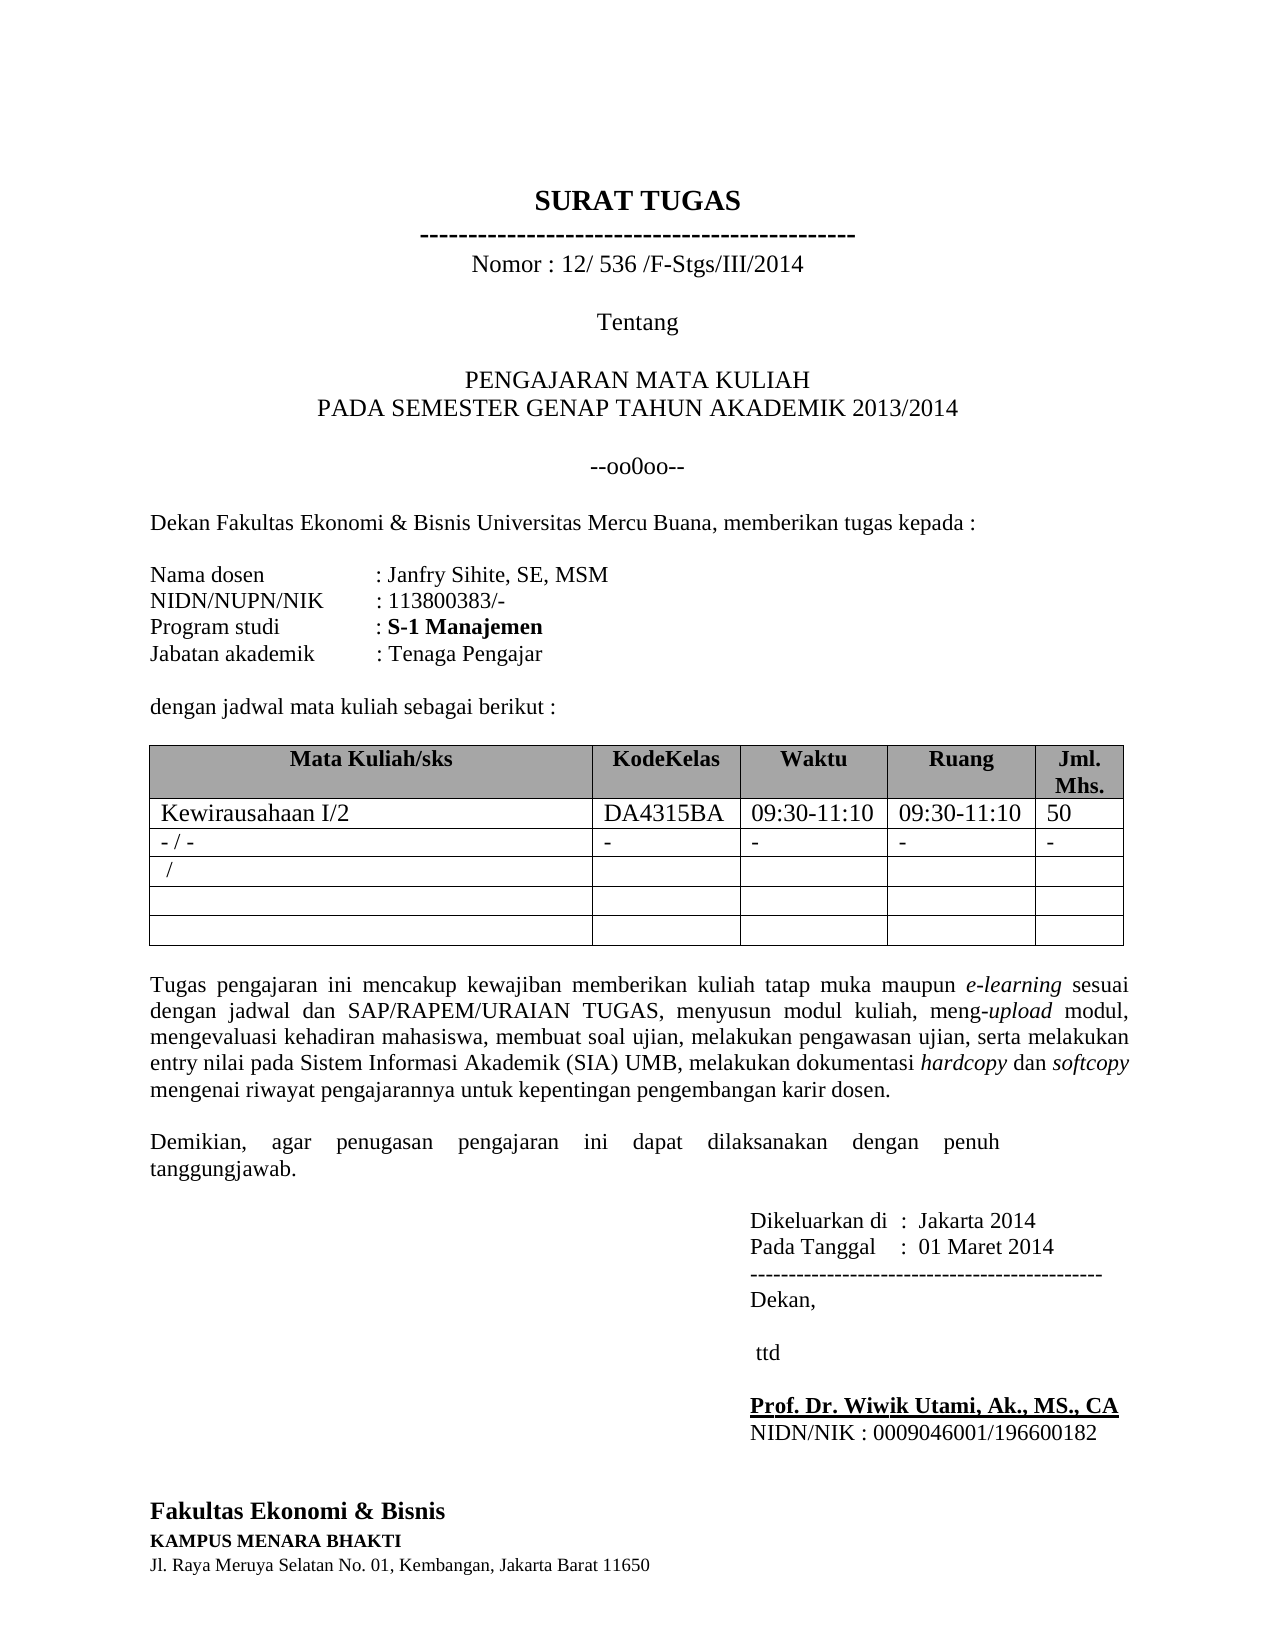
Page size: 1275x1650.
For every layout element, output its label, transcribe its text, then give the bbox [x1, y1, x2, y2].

text ---------------------------------------------- Dekan, [750, 1261, 1105, 1313]
text Fakultas Ekonomi & Bisnis [150, 1496, 1137, 1525]
table_cell [741, 857, 887, 886]
text Tugas pengajaran ini mencakup kewajiban memberikan kuliah tatap muka maupun e-learning sesuai dengan jadwal dan SAP/RAPEM/URAIAN TUGAS, menyusun modul kuliah, meng-upload modul, mengevaluasi kehadiran mahasiswa, membuat soal ujian, melakukan pengawasan ujian, serta melakukan entry nilai pada Sistem Informasi Akademik (SIA) UMB, melakukan dokumentasi hardcopy dan softcopy mengenai riwayat pengajarannya untuk kepentingan pengembangan karir dosen. [150, 971, 1129, 1102]
table_cell 09:30-11:10 [888, 799, 1035, 828]
table_cell Kewirausahaan I/2 [150, 799, 592, 828]
table_cell - [741, 829, 887, 856]
table_header Ruang [888, 746, 1035, 798]
table_cell 09:30-11:10 [741, 799, 887, 828]
table_cell [1036, 857, 1123, 886]
table_cell [593, 887, 740, 915]
table_header Waktu [741, 746, 887, 798]
table_cell - / - [150, 829, 592, 856]
table_cell [741, 887, 887, 915]
table_cell [888, 857, 1035, 886]
table_cell [888, 887, 1035, 915]
text PADA SEMESTER GENAP TAHUN AKADEMIK 2013/2014 [313, 393, 962, 422]
text NIDN/NIK : 0009046001/196600182 [750, 1419, 1137, 1444]
table_cell / [150, 857, 592, 886]
text Jl. Raya Meruya Selatan No. 01, Kembangan, Jakarta Barat 11650 [150, 1554, 1137, 1576]
text Pada Tanggal : 01 Maret 2014 [750, 1234, 1137, 1260]
text Nomor : 12/ 536 /F-Stgs/III/2014 [468, 250, 807, 278]
table_cell 50 [1036, 799, 1123, 828]
table_cell DA4315BA [593, 799, 740, 828]
text --------------------------------------------- [415, 217, 861, 250]
table_cell [593, 916, 740, 945]
text NIDN/NUPN/NIK : 113800383/- Program studi : S-1 Manajemen Jabatan akademik : Tenaga Pengajar [150, 588, 546, 666]
table_cell [1036, 916, 1123, 945]
table_cell [150, 887, 592, 915]
table_header KodeKelas [593, 746, 740, 798]
text KAMPUS MENARA BHAKTI [150, 1530, 1137, 1551]
table_cell [150, 916, 592, 945]
table_cell [888, 916, 1035, 945]
table_cell [593, 857, 740, 886]
table_cell [1036, 887, 1123, 915]
text Dekan Fakultas Ekonomi & Bisnis Universitas Mercu Buana, memberikan tugas kepada : Nama dosen : Janfry Sihite, SE, MSM [150, 483, 976, 587]
text dengan jadwal mata kuliah sebagai berikut : [150, 692, 1137, 718]
table_cell - [593, 829, 740, 856]
text Demikian, agar penugasan pengajaran ini dapat dilaksanakan dengan penuh tanggungjawab. [150, 1128, 999, 1181]
text ttd [752, 1339, 784, 1366]
table_cell [741, 916, 887, 945]
table_header Mata Kuliah/sks [150, 746, 592, 798]
table_cell - [888, 829, 1035, 856]
text Prof. Dr. Wiwik Utami, Ak., MS., CA [750, 1392, 1137, 1419]
text PENGAJARAN MATA KULIAH [461, 365, 814, 393]
table_header Jml. Mhs. [1036, 746, 1123, 798]
text SURAT TUGAS [530, 183, 745, 217]
text --oo0oo-- [586, 451, 689, 480]
text Dikeluarkan di : Jakarta 2014 [750, 1207, 1137, 1234]
table_cell - [1036, 829, 1123, 856]
text Tentang [592, 307, 683, 336]
